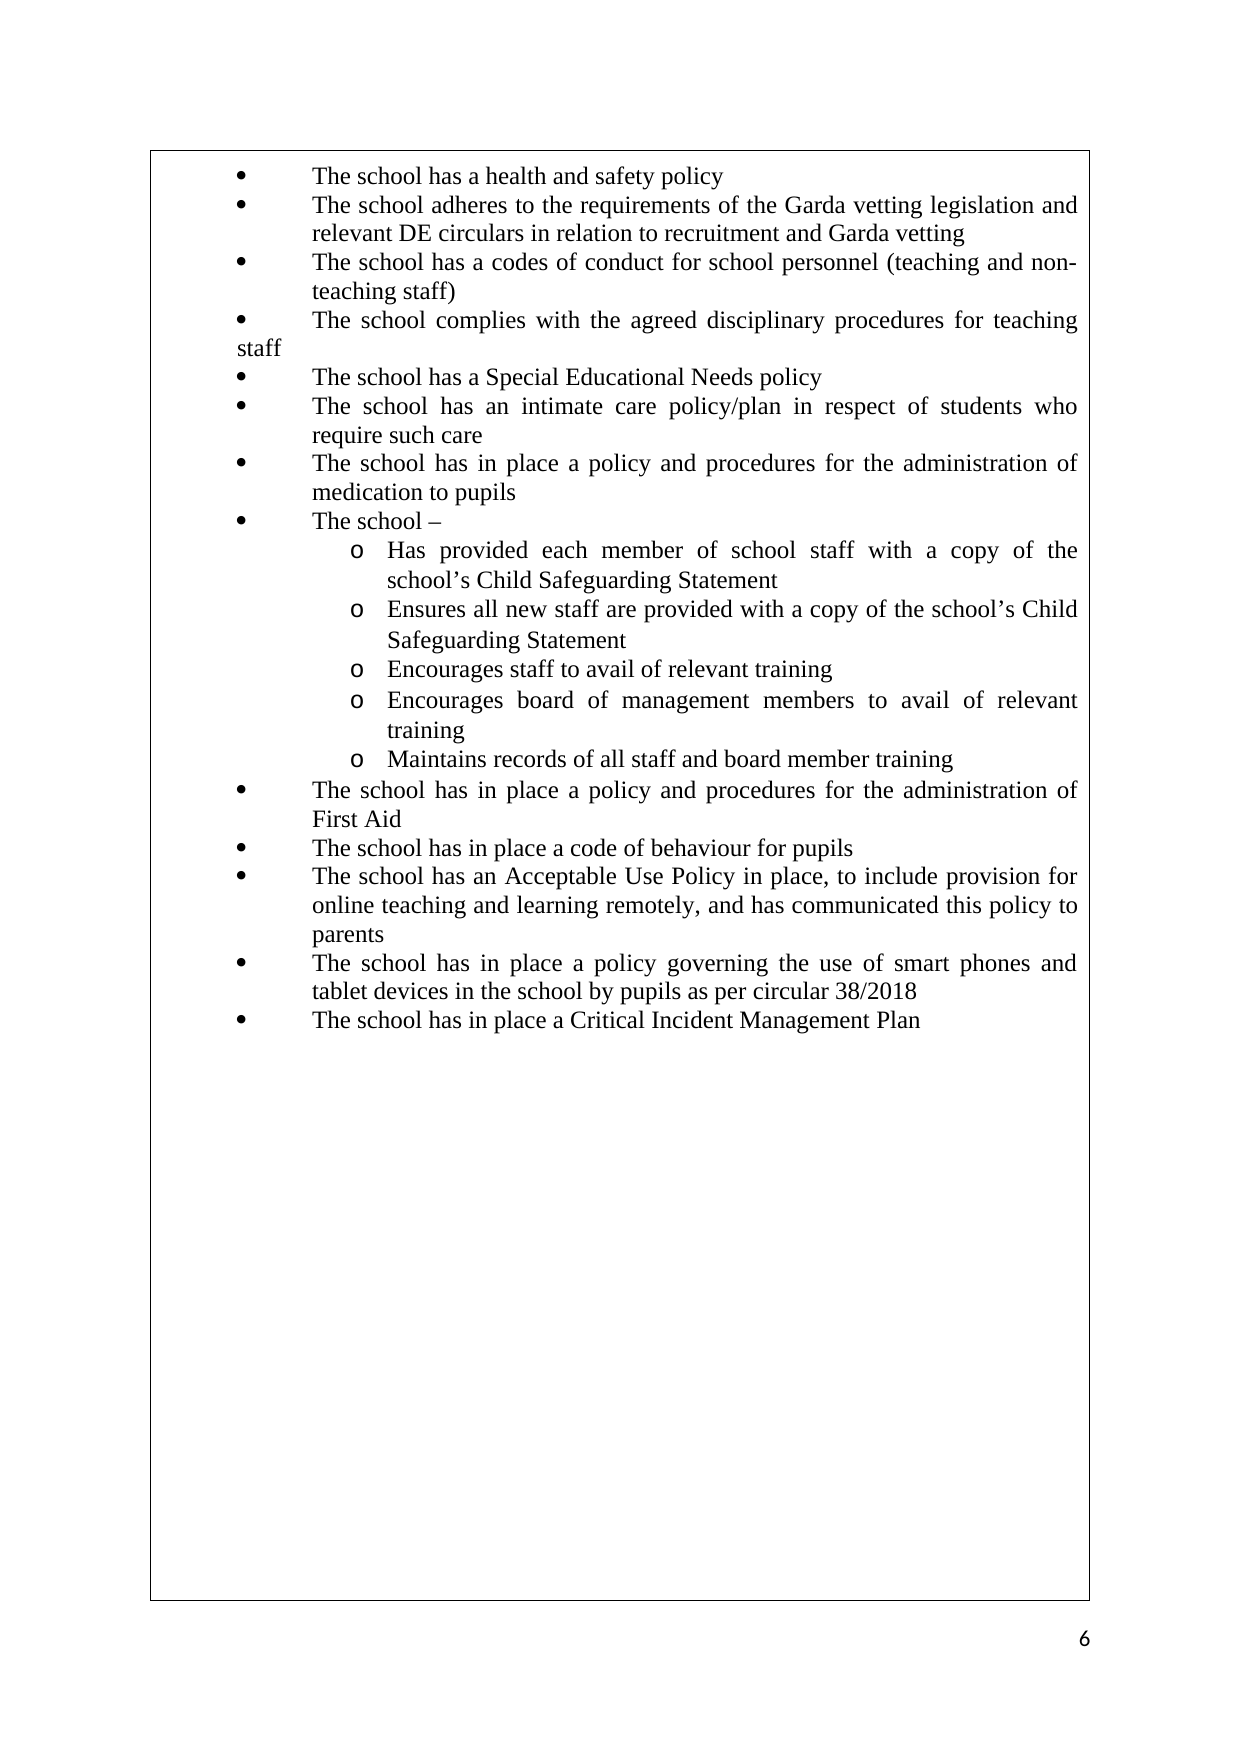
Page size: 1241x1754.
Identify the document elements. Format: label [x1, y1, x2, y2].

table_header [151, 151, 1089, 1600]
